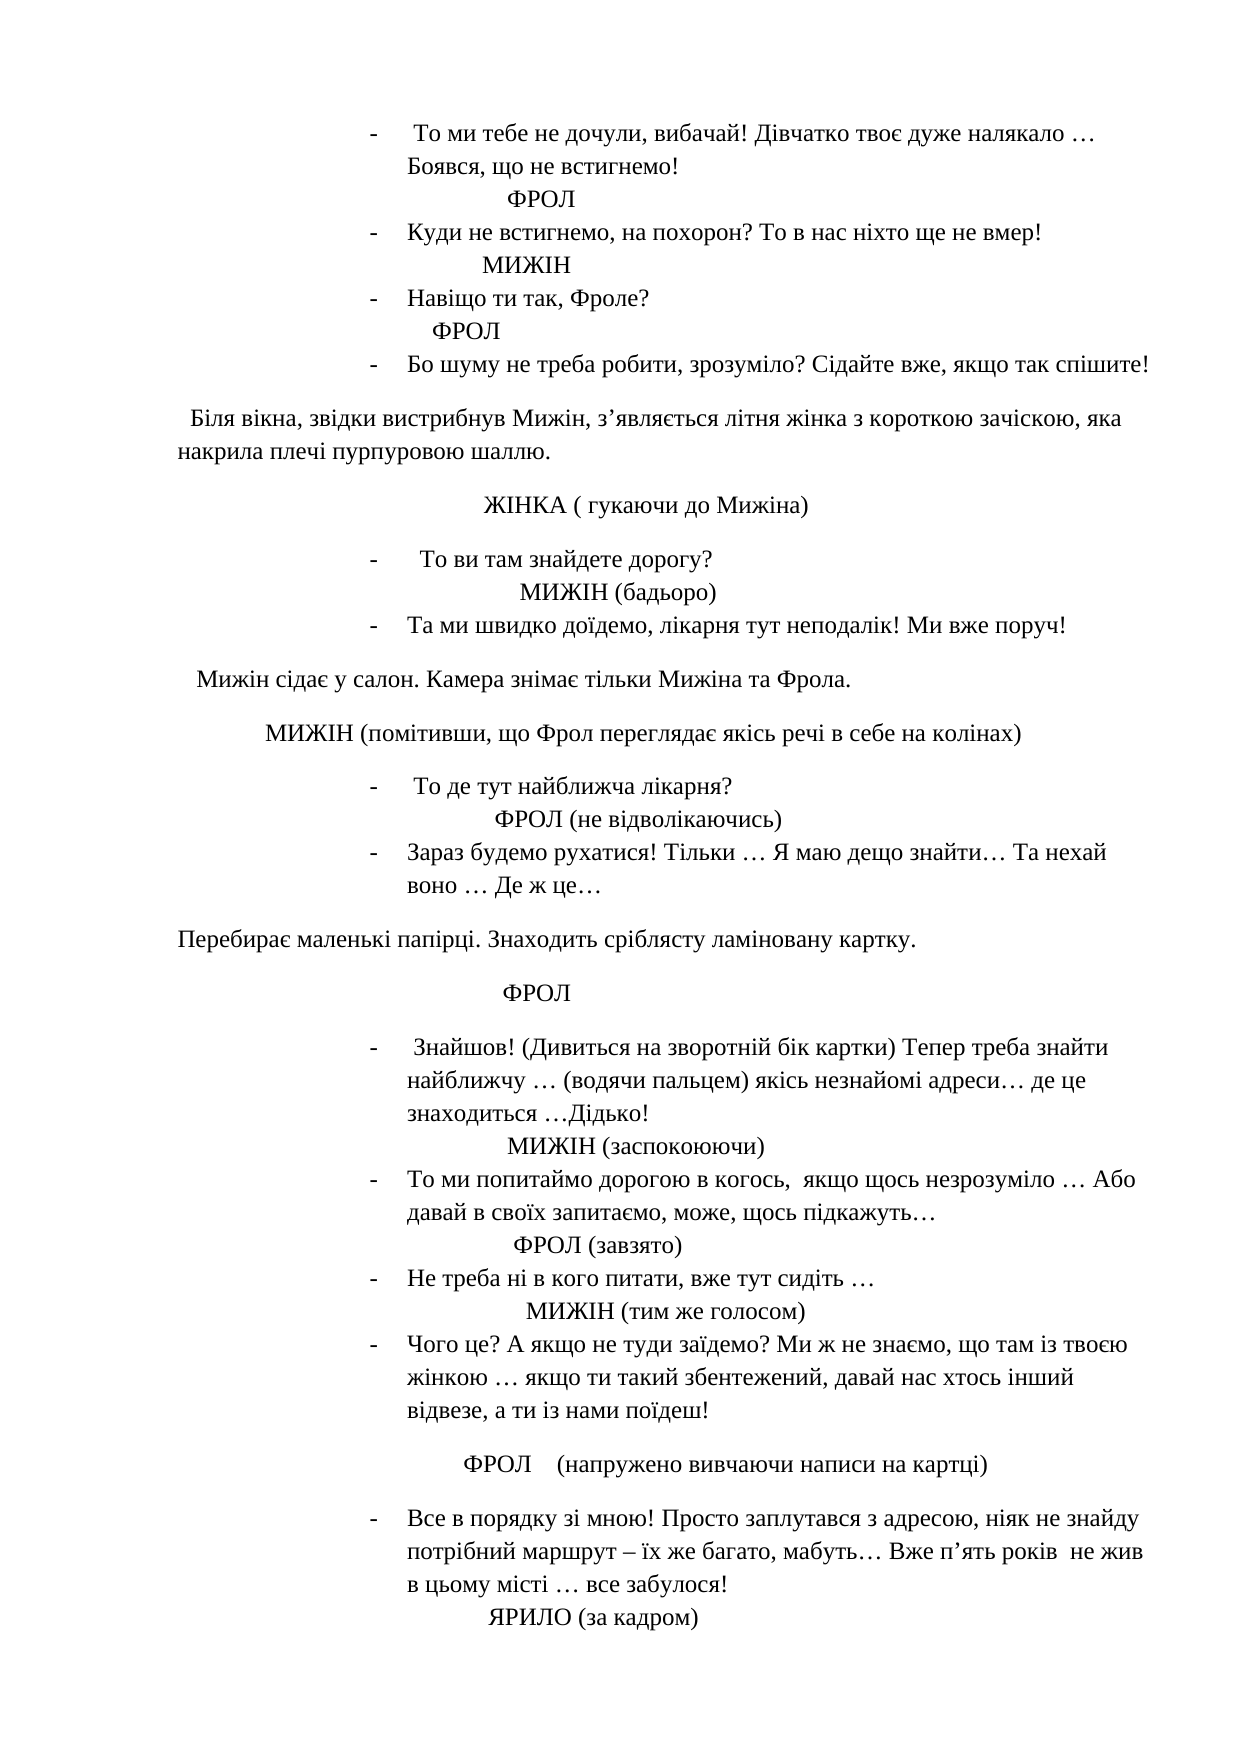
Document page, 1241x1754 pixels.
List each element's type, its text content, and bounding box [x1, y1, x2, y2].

list То ви там знайдете дорогу? [369, 544, 1152, 573]
list МИЖІН (тим же голосом) [432, 1296, 1152, 1325]
text МИЖІН (помітивши, що Фрол переглядає якісь речі в себе на колінах) [177, 718, 1152, 746]
list ФРОЛ (не відволікаючись) [432, 804, 1152, 833]
text Мижін сідає у салон. Камера знімає тільки Мижіна та Фрола. [177, 664, 1152, 692]
list ФРОЛ [432, 316, 1152, 345]
list Не треба ні в кого питати, вже тут сидіть … [369, 1263, 1152, 1292]
list Навіщо ти так, Фроле? [369, 283, 1152, 312]
list Зараз будемо рухатися! Тільки … Я маю дещо знайти… Та нехай воно … Де ж це… [369, 837, 1152, 899]
list ФРОЛ [432, 184, 1152, 213]
list МИЖІН (заспокоюючи) [432, 1131, 1152, 1160]
text ФРОЛ [177, 978, 1152, 1007]
list ФРОЛ (завзято) [432, 1230, 1152, 1259]
list Та ми швидко доїдемо, лікарня тут неподалік! Ми вже поруч! [369, 610, 1152, 639]
list То ми попитаймо дорогою в когось, якщо щось незрозуміло … Або давай в своїх запитаємо, може, щось підкажуть… [369, 1164, 1152, 1226]
list МИЖІН [432, 250, 1152, 279]
text ФРОЛ (напружено вивчаючи написи на картці) [394, 1449, 1152, 1478]
list МИЖІН (бадьоро) [432, 577, 1152, 606]
list То де тут найближча лікарня? [369, 771, 1152, 800]
list Бо шуму не треба робити, зрозуміло? Сідайте вже, якщо так спішите! [369, 349, 1152, 378]
list Чого це? А якщо не туди заїдемо? Ми ж не знаємо, що там із твоєю жінкою … якщо ти такий збентежений, давай нас хтось інший відвезе, а ти із нами поїдеш! [369, 1329, 1152, 1424]
list Куди не встигнемо, на похорон? То в нас ніхто ще не вмер! [369, 217, 1152, 246]
list ЯРИЛО (за кадром) [432, 1602, 1152, 1631]
text Перебирає маленькі папірці. Знаходить сріблясту ламіновану картку. [177, 924, 1152, 953]
text Біля вікна, звідки вистрибнув Мижін, з’являється літня жінка з короткою зачіскою, яка накрила плечі пурпуровою шаллю. [177, 403, 1152, 465]
text ЖІНКА ( гукаючи до Мижіна) [177, 490, 1152, 519]
list Знайшов! (Дивиться на зворотній бік картки) Тепер треба знайти найближчу … (водячи пальцем) якісь незнайомі адреси… де це знаходиться …Дідько! [369, 1032, 1152, 1127]
list То ми тебе не дочули, вибачай! Дівчатко твоє дуже налякало … Боявся, що не встигнемо! [369, 118, 1152, 180]
list Все в порядку зі мною! Просто заплутався з адресою, ніяк не знайду потрібний маршрут – їх же багато, мабуть… Вже п’ять років не жив в цьому місті … все забулося! [369, 1503, 1152, 1598]
